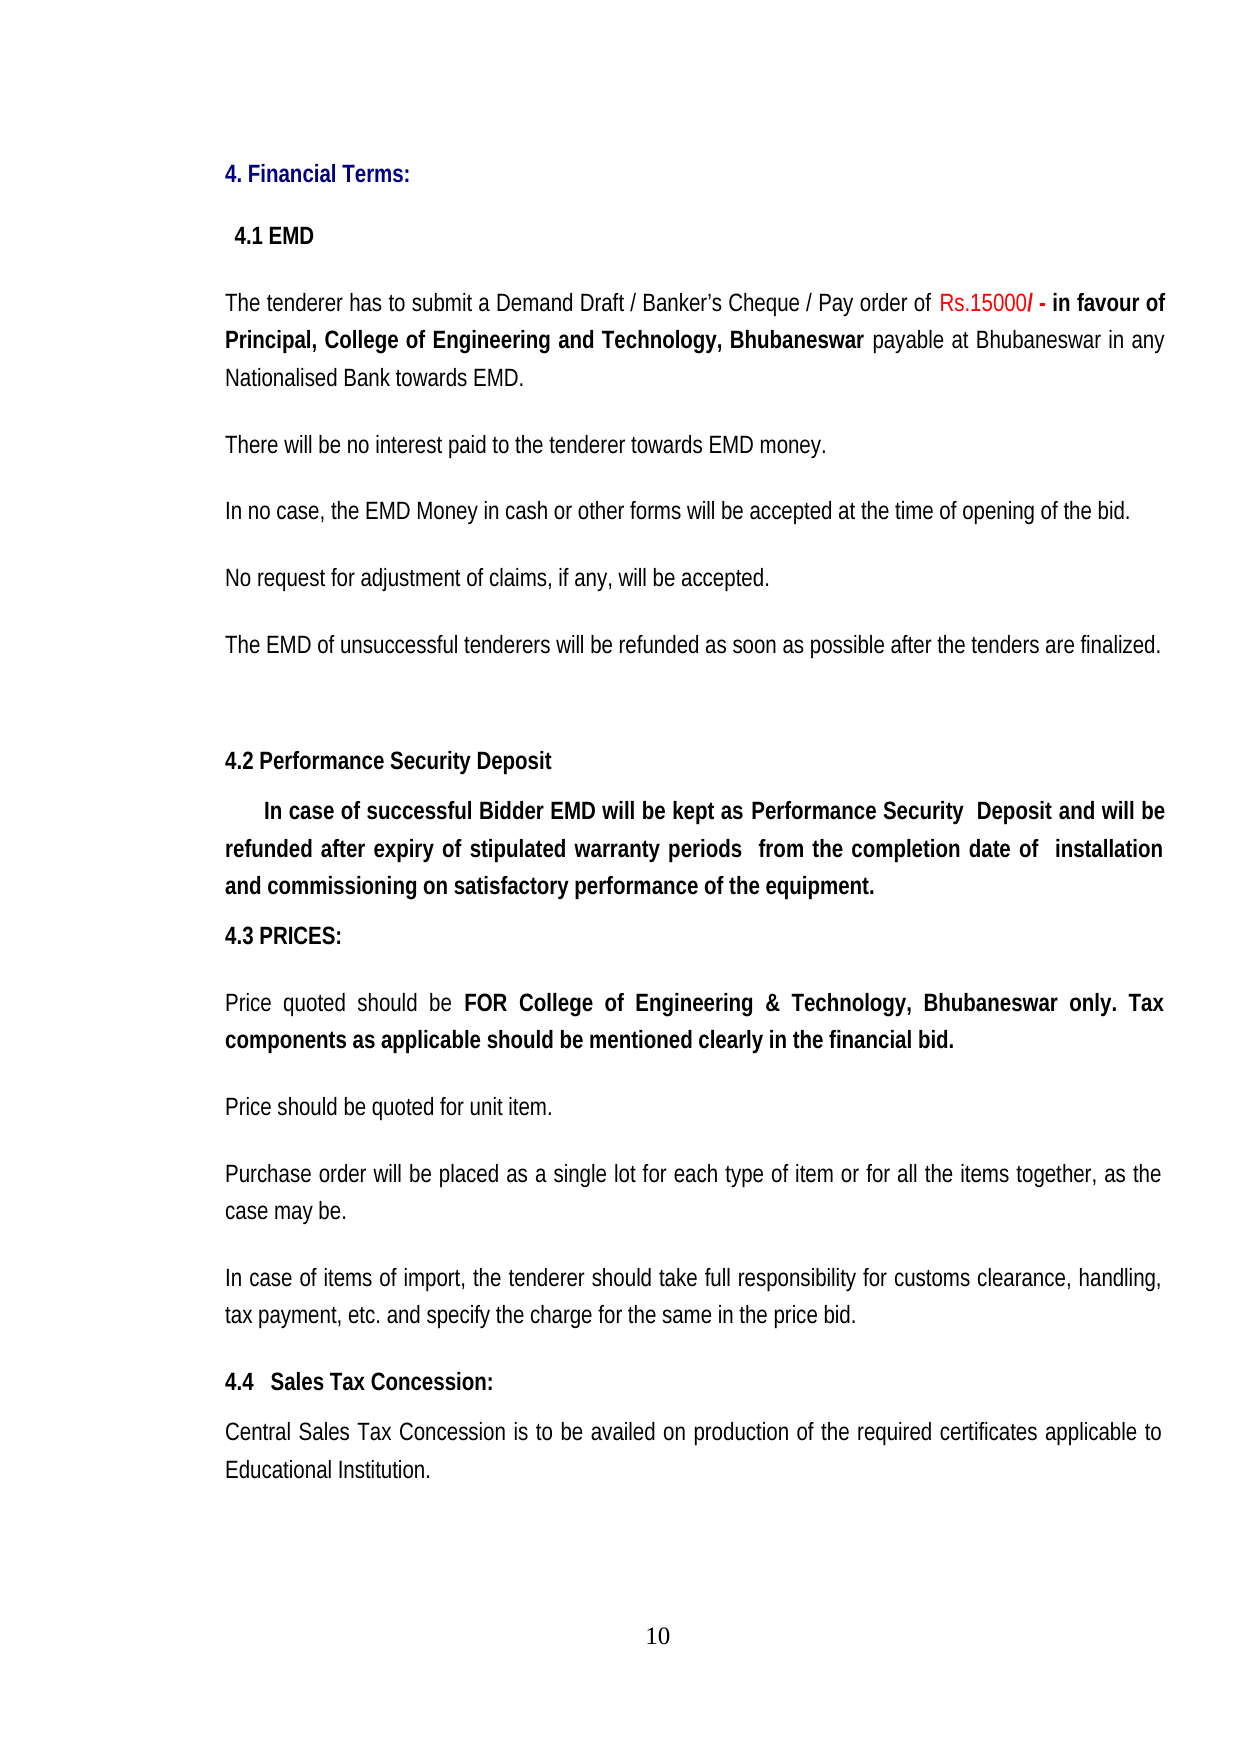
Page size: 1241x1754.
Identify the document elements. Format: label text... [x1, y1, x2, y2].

subtitle 4. Financial Terms: [225, 150, 1165, 187]
text In case of items of import, the tenderer should take full responsibility for customs clearance, handling, tax payment, etc. and specify the charge for the same in the price bid. [225, 1254, 1165, 1329]
text 4.4 Sales Tax Concession: [225, 1358, 1165, 1396]
text There will be no interest paid to the tenderer towards EMD money. [225, 421, 1165, 458]
text In case of successful Bidder EMD will be kept as Performance Security Deposit and will be refunded after expiry of stipulated warranty periods from the completion date of installation and commissioning on satisfactory performance of the equipment. [225, 787, 1165, 900]
text 4.3 PRICES: [225, 912, 1165, 950]
text Central Sales Tax Concession is to be availed on production of the required certificates applicable to Educational Institution. [225, 1408, 1165, 1483]
text In no case, the EMD Money in cash or other forms will be accepted at the time of opening of the bid. [225, 487, 1165, 525]
text 4.1 EMD [225, 212, 1165, 250]
text The EMD of unsuccessful tenderers will be refunded as soon as possible after the tenders are finalized. [225, 621, 1165, 658]
text No request for adjustment of claims, if any, will be accepted. [225, 554, 1165, 592]
text 4.2 Performance Security Deposit [225, 737, 1165, 775]
text The tenderer has to submit a Demand Draft / Banker’s Cheque / Pay order of Rs.15000/ - in favour of Principal, College of Engineering and Technology, Bhubaneswar payable at Bhubaneswar in any Nationalised Bank towards EMD. [225, 279, 1165, 392]
text Purchase order will be placed as a single lot for each type of item or for all the items together, as the case may be. [225, 1150, 1165, 1225]
text Price should be quoted for unit item. [225, 1083, 1165, 1121]
text Price quoted should be FOR College of Engineering & Technology, Bhubaneswar only. Tax components as applicable should be mentioned clearly in the financial bid. [225, 979, 1165, 1054]
